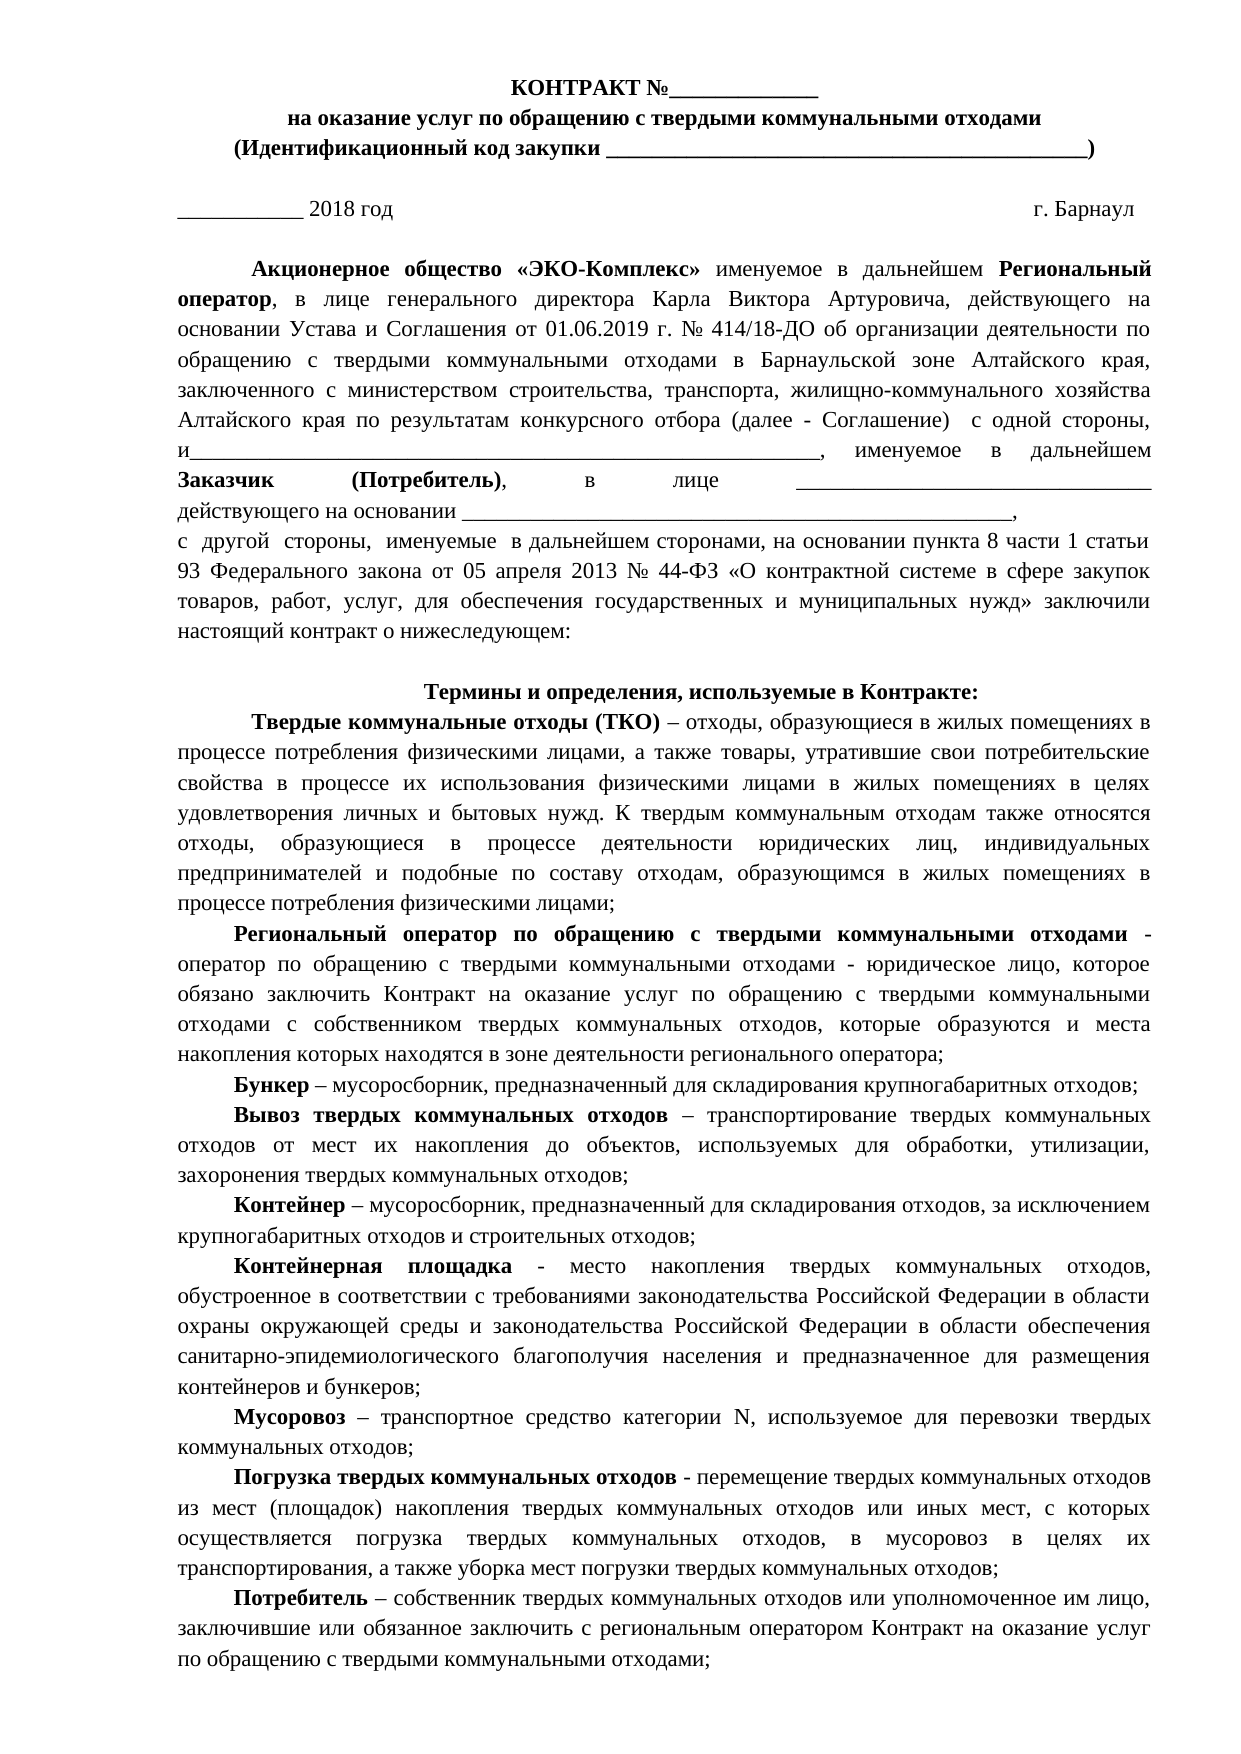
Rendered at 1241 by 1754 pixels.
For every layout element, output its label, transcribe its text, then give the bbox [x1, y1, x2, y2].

text Региональный оператор по обращению с твердыми коммунальными отходами - оператор по обращению с твердыми коммунальными отходами - юридическое лицо, которое обязано заключить Контракт на оказание услуг по обращению с твердыми коммунальными отходами с собственником твердых коммунальных отходов, которые образуются и места накопления которых находятся в зоне деятельности регионального оператора; [177, 920, 1152, 1067]
text ___________ 2018 год г. Барнаул [177, 195, 1152, 221]
text с другой стороны, именуемые в дальнейшем сторонами, на основании пункта 8 части 1 статьи 93 Федерального закона от 05 апреля 2013 № 44-ФЗ «О контрактной системе в сфере закупок товаров, работ, услуг, для обеспечения государственных и муниципальных нужд» заключили настоящий контракт о нижеследующем: [177, 527, 1152, 644]
text Вывоз твердых коммунальных отходов – транспортирование твердых коммунальных отходов от мест их накопления до объектов, используемых для обработки, утилизации, захоронения твердых коммунальных отходов; [177, 1101, 1152, 1188]
text КОНТРАКТ №_____________ [177, 74, 1152, 100]
text Потребитель – собственник твердых коммунальных отходов или уполномоченное им лицо, заключившие или обязанное заключить с региональным оператором Контракт на оказание услуг по обращению с твердыми коммунальными отходами; [177, 1584, 1152, 1671]
text Термины и определения, используемые в Контракте: [177, 678, 1152, 704]
text Твердые коммунальные отходы (ТКО) – отходы, образующиеся в жилых помещениях в процессе потребления физическими лицами, а также товары, утратившие свои потребительские свойства в процессе их использования физическими лицами в жилых помещениях в целях удовлетворения личных и бытовых нужд. К твердым коммунальным отходам также относятся отходы, образующиеся в процессе деятельности юридических лиц, индивидуальных предпринимателей и подобные по составу отходам, образующимся в жилых помещениях в процессе потребления физическими лицами; [177, 708, 1152, 916]
text (Идентификационный код закупки __________________________________________) [177, 134, 1152, 161]
text Погрузка твердых коммунальных отходов - перемещение твердых коммунальных отходов из мест (площадок) накопления твердых коммунальных отходов или иных мест, с которых осуществляется погрузка твердых коммунальных отходов, в мусоровоз в целях их транспортирования, а также уборка мест погрузки твердых коммунальных отходов; [177, 1463, 1152, 1580]
text Контейнерная площадка - место накопления твердых коммунальных отходов, обустроенное в соответствии с требованиями законодательства Российской Федерации в области охраны окружающей среды и законодательства Российской Федерации в области обеспечения санитарно-эпидемиологического благополучия населения и предназначенное для размещения контейнеров и бункеров; [177, 1252, 1152, 1399]
text Акционерное общество «ЭКО-Комплекс» именуемое в дальнейшем Региональный оператор, в лице генерального директора Карла Виктора Артуровича, действующего на основании Устава и Соглашения от 01.06.2019 г. № 414/18-ДО об организации деятельности по обращению с твердыми коммунальными отходами в Барнаульской зоне Алтайского края, заключенного с министерством строительства, транспорта, жилищно-коммунального хозяйства Алтайского края по результатам конкурсного отбора (далее - Соглашение) с одной стороны, и_______________________________________________________, именуемое в дальнейшем Заказчик (Потребитель), в лице _______________________________ действующего на основании ________________________________________________, [177, 255, 1152, 523]
text Бункер – мусоросборник, предназначенный для складирования крупногабаритных отходов; [177, 1071, 1152, 1097]
text Контейнер – мусоросборник, предназначенный для складирования отходов, за исключением крупногабаритных отходов и строительных отходов; [177, 1192, 1152, 1248]
text на оказание услуг по обращению с твердыми коммунальными отходами [177, 104, 1152, 130]
text Мусоровоз – транспортное средство категории N, используемое для перевозки твердых коммунальных отходов; [177, 1403, 1152, 1459]
